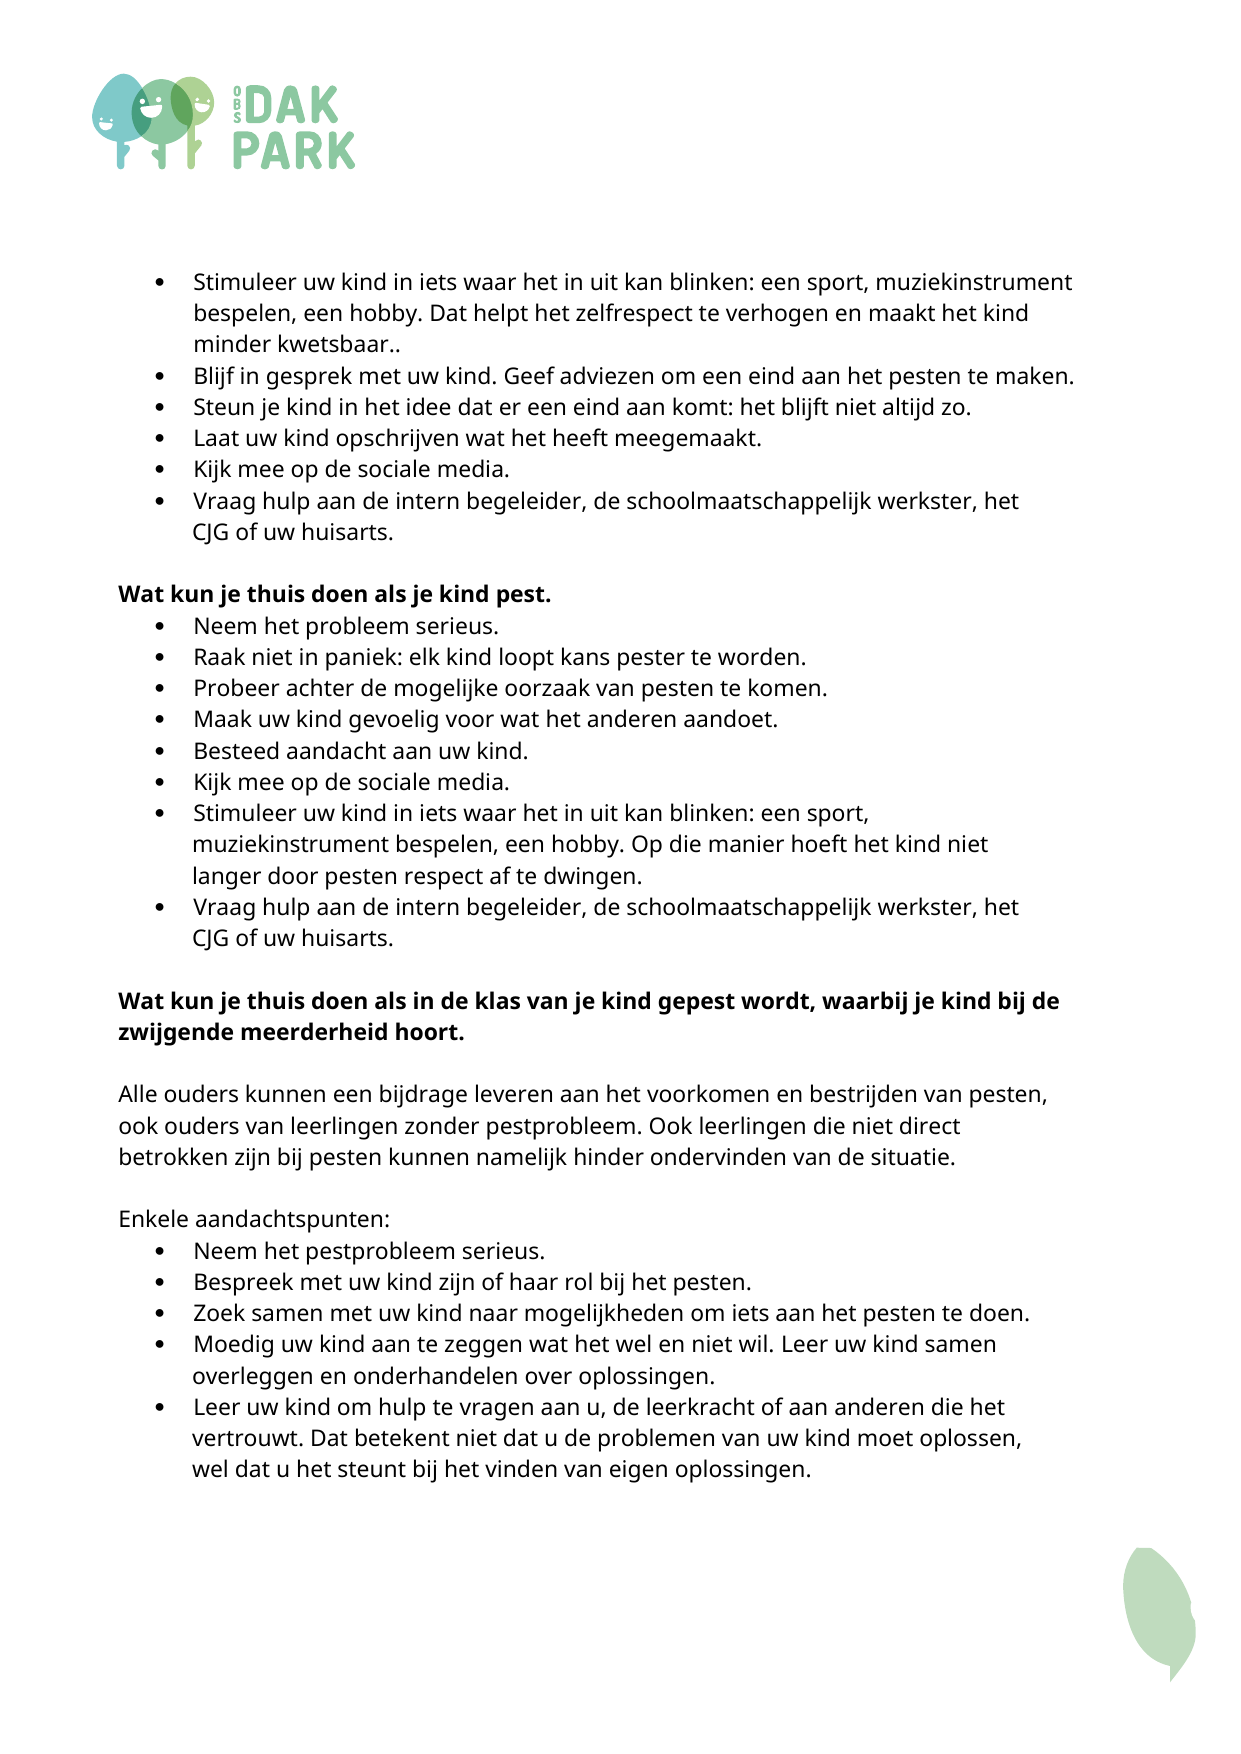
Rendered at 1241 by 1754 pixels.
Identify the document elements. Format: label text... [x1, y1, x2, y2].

text Wat kun je thuis doen als in de klas van je kind gepest wordt, waarbij je kind bij de [118, 984, 1092, 1016]
text betrokken zijn bij pesten kunnen namelijk hinder ondervinden van de situatie. [118, 1141, 1092, 1172]
text muziekinstrument bespelen, een hobby. Op die manier hoeft het kind niet [118, 828, 1092, 859]
list Leer uw kind om hulp te vragen aan u, de leerkracht of aan anderen die het [156, 1391, 1092, 1422]
list Besteed aandacht aan uw kind. [156, 734, 1092, 766]
list Kijk mee op de sociale media. [156, 766, 1092, 797]
list Maak uw kind gevoelig voor wat het anderen aandoet. [156, 703, 1092, 734]
text CJG of uw huisarts. [118, 516, 1092, 547]
text CJG of uw huisarts. [118, 922, 1092, 953]
list Neem het pestprobleem serieus. [156, 1234, 1092, 1266]
text ook ouders van leerlingen zonder pestprobleem. Ook leerlingen die niet direct [118, 1109, 1092, 1141]
list Moedig uw kind aan te zeggen wat het wel en niet wil. Leer uw kind samen [156, 1328, 1092, 1359]
text wel dat u het steunt bij het vinden van eigen oplossingen. [118, 1453, 1092, 1484]
text overleggen en onderhandelen over oplossingen. [192, 1359, 1092, 1391]
text Enkele aandachtspunten: [118, 1203, 1092, 1234]
list Probeer achter de mogelijke oorzaak van pesten te komen. [156, 672, 1092, 703]
list Zoek samen met uw kind naar mogelijkheden om iets aan het pesten te doen. [156, 1297, 1092, 1328]
list Neem het probleem serieus. [156, 609, 1092, 641]
list Blijf in gesprek met uw kind. Geef adviezen om een eind aan het pesten te maken. [156, 359, 1092, 391]
list Stimuleer uw kind in iets waar het in uit kan blinken: een sport, muziekinstrument bespelen, een hobby. Dat helpt het zelfrespect te verhogen en maakt het kind minder kwetsbaar.. [156, 266, 1092, 359]
text Wat kun je thuis doen als je kind pest. [118, 578, 1092, 609]
list Vraag hulp aan de intern begeleider, de schoolmaatschappelijk werkster, het [156, 891, 1092, 922]
list Steun je kind in het idee dat er een eind aan komt: het blijft niet altijd zo. [156, 391, 1092, 422]
list Laat uw kind opschrijven wat het heeft meegemaakt. [156, 422, 1092, 453]
list Kijk mee op de sociale media. [156, 453, 1092, 484]
list Stimuleer uw kind in iets waar het in uit kan blinken: een sport, [156, 797, 1092, 828]
text langer door pesten respect af te dwingen. [118, 859, 1092, 891]
text Alle ouders kunnen een bijdrage leveren aan het voorkomen en bestrijden van pesten, [118, 1078, 1092, 1109]
list Vraag hulp aan de intern begeleider, de schoolmaatschappelijk werkster, het [156, 484, 1092, 516]
list Bespreek met uw kind zijn of haar rol bij het pesten. [156, 1266, 1092, 1297]
text vertrouwt. Dat betekent niet dat u de problemen van uw kind moet oplossen, [118, 1422, 1092, 1453]
text zwijgende meerderheid hoort. [118, 1016, 1092, 1047]
list Raak niet in paniek: elk kind loopt kans pester te worden. [156, 641, 1092, 672]
